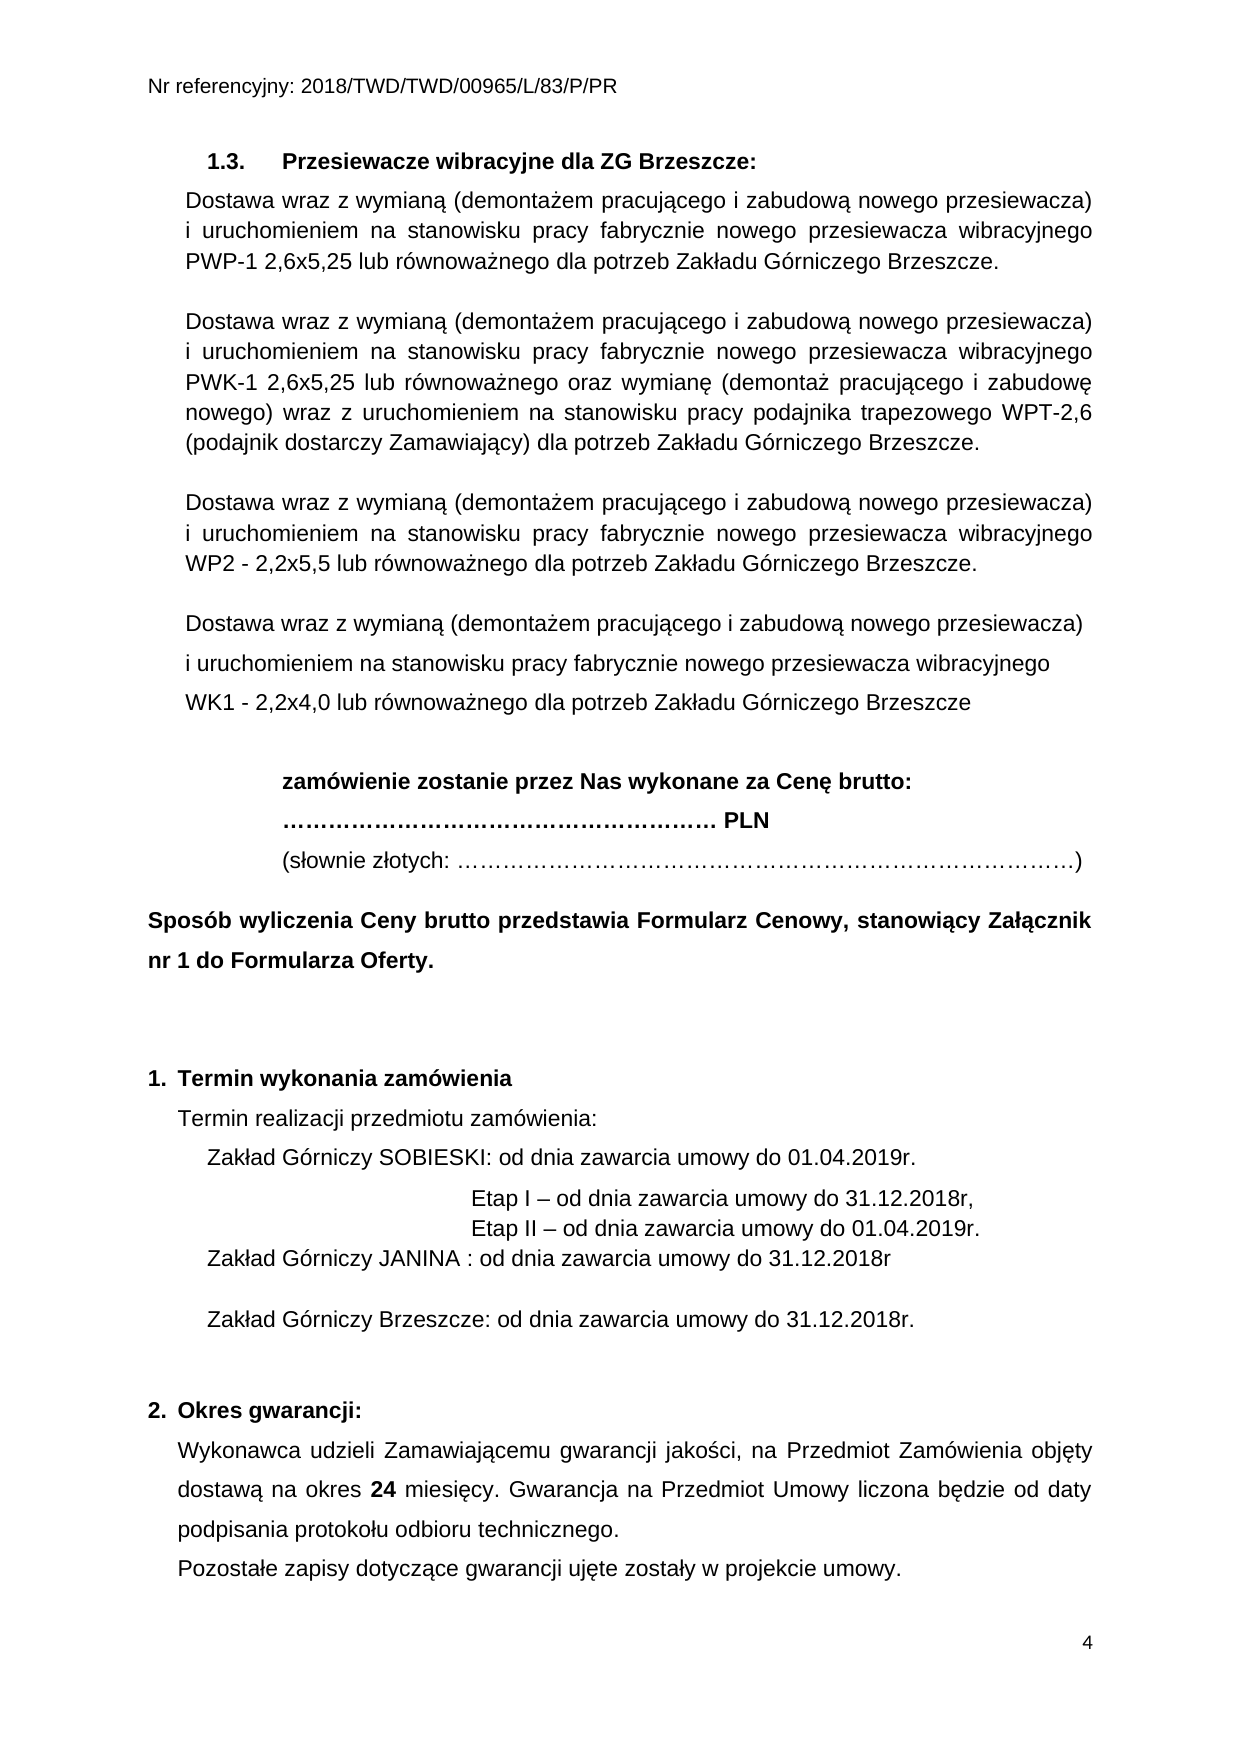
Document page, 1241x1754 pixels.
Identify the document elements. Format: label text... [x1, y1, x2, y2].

list Etap II – od dnia zawarcia umowy do 01.04.2019r. [223, 1215, 1092, 1241]
text Sposób wyliczenia Ceny brutto przedstawia Formularz Cenowy, stanowiący Załącznik nr 1 do Formularza Oferty. [148, 907, 1092, 973]
text Wykonawca udzieli Zamawiającemu gwarancji jakości, na Przedmiot Zamówienia objęty dostawą na okres 24 miesięcy. Gwarancja na Przedmiot Umowy liczona będzie od daty podpisania protokołu odbioru technicznego. [177, 1437, 1092, 1542]
list Okres gwarancji: [148, 1397, 1092, 1424]
list Zakład Górniczy Brzeszcze: od dnia zawarcia umowy do 31.12.2018r. [207, 1306, 1092, 1332]
list Zakład Górniczy JANINA : od dnia zawarcia umowy do 31.12.2018r [207, 1245, 1092, 1272]
list Dostawa wraz z wymianą (demontażem pracującego i zabudową nowego przesiewacza) i uruchomieniem na stanowisku pracy fabrycznie nowego przesiewacza wibracyjnego WK1 - 2,2x4,0 lub równoważnego dla potrzeb Zakładu Górniczego Brzeszcze [185, 610, 1092, 715]
list Przesiewacze wibracyjne dla ZG Brzeszcze: [207, 148, 1092, 174]
text Zakład Górniczy SOBIESKI: od dnia zawarcia umowy do 01.04.2019r. [207, 1144, 1092, 1171]
list Dostawa wraz z wymianą (demontażem pracującego i zabudową nowego przesiewacza) i uruchomieniem na stanowisku pracy fabrycznie nowego przesiewacza wibracyjnego PWP-1 2,6x5,25 lub równoważnego dla potrzeb Zakładu Górniczego Brzeszcze. [185, 187, 1092, 274]
text Pozostałe zapisy dotyczące gwarancji ujęte zostały w projekcie umowy. [177, 1555, 1092, 1582]
list Etap I – od dnia zawarcia umowy do 31.12.2018r, [223, 1185, 1092, 1211]
text (słownie złotych: ………………………………………………………………………) [282, 847, 1092, 873]
text zamówienie zostanie przez Nas wykonane za Cenę brutto: ………………………………………………… PLN [282, 768, 1092, 834]
list Dostawa wraz z wymianą (demontażem pracującego i zabudową nowego przesiewacza) i uruchomieniem na stanowisku pracy fabrycznie nowego przesiewacza wibracyjnego WP2 - 2,2x5,5 lub równoważnego dla potrzeb Zakładu Górniczego Brzeszcze. [185, 489, 1092, 576]
list Termin wykonania zamówienia [148, 1065, 1092, 1092]
text Termin realizacji przedmiotu zamówienia: [177, 1105, 1092, 1131]
list Dostawa wraz z wymianą (demontażem pracującego i zabudową nowego przesiewacza) i uruchomieniem na stanowisku pracy fabrycznie nowego przesiewacza wibracyjnego PWK-1 2,6x5,25 lub równoważnego oraz wymianę (demontaż pracującego i zabudowę nowego) wraz z uruchomieniem na stanowisku pracy podajnika trapezowego WPT-2,6 (podajnik dostarczy Zamawiający) dla potrzeb Zakładu Górniczego Brzeszcze. [185, 308, 1092, 455]
